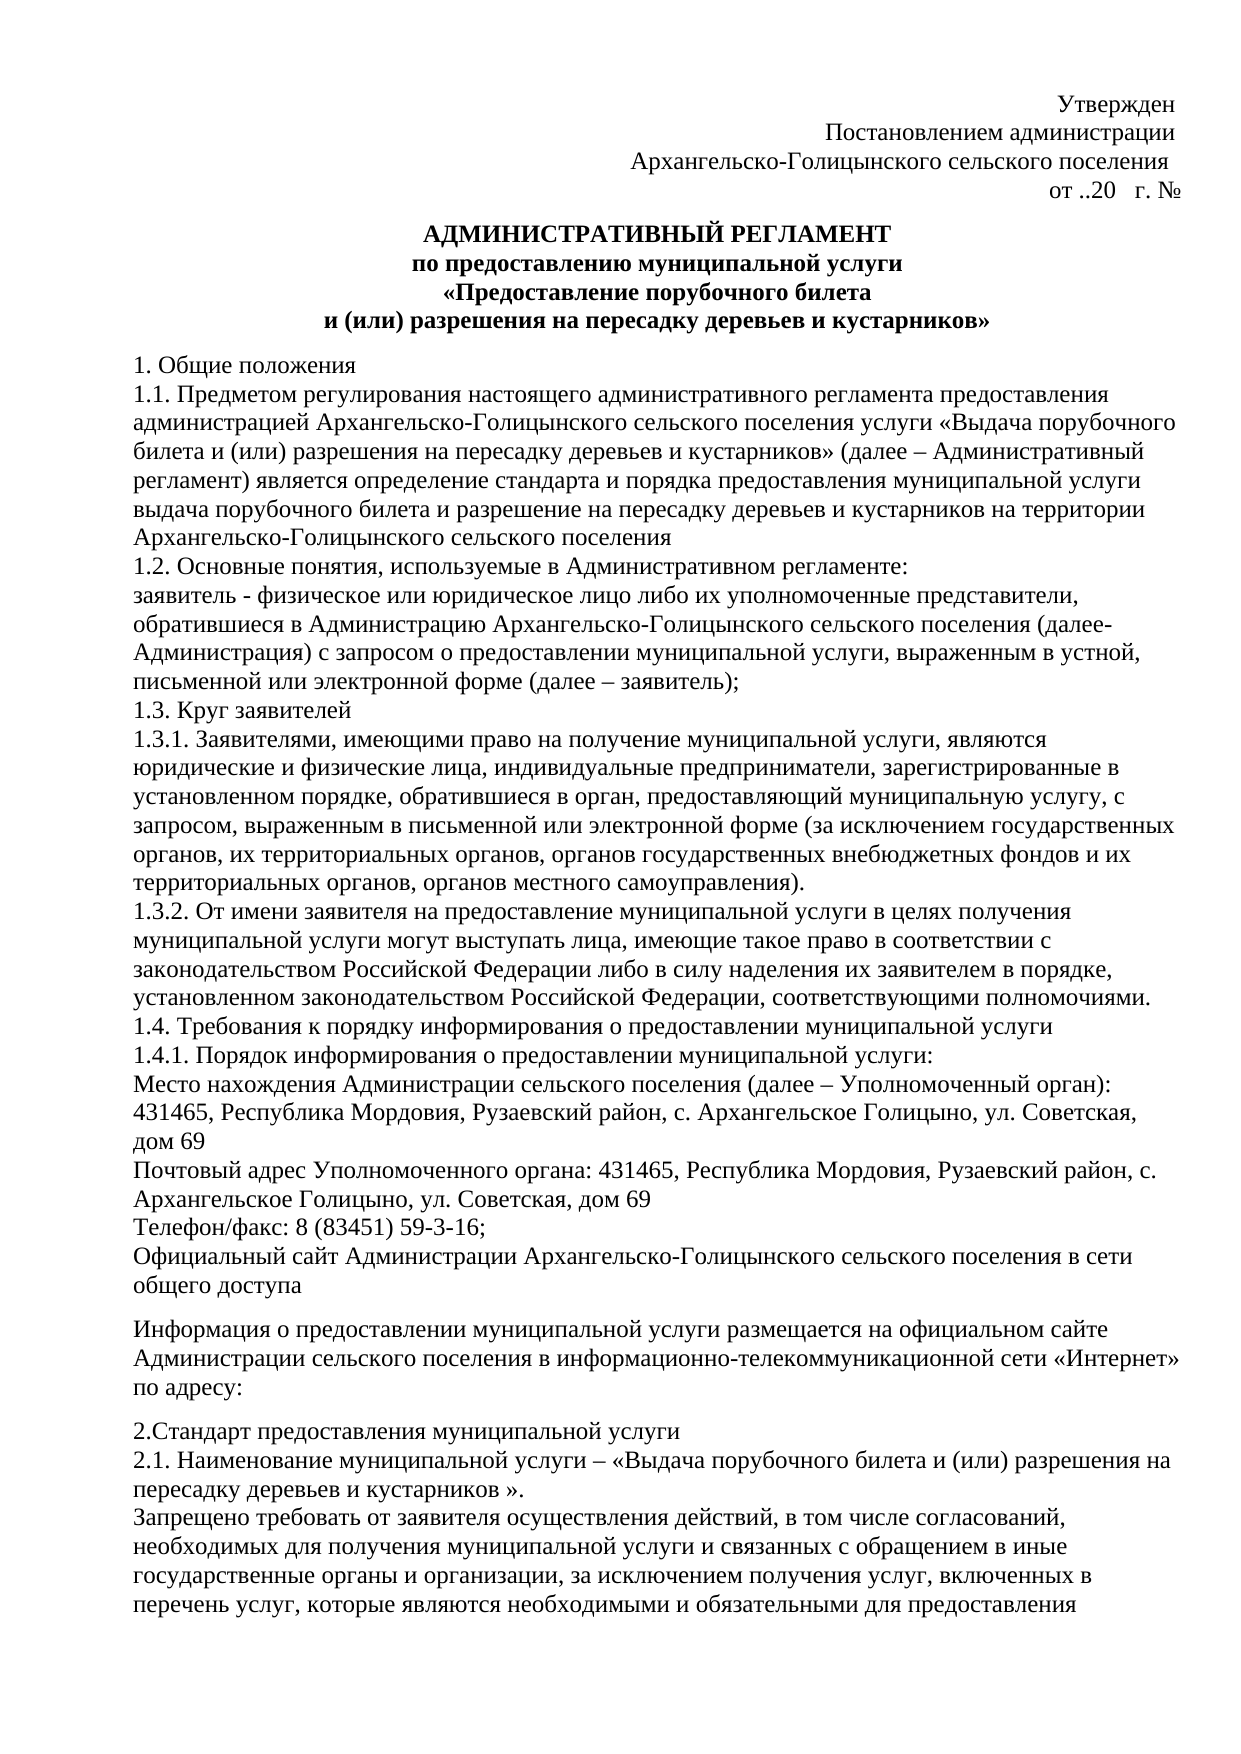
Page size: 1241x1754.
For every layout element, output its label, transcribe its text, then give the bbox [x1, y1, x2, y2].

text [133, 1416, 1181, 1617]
text АДМИНИСТРАТИВНЫЙ РЕГЛАМЕНТ по предоставлению муниципальной услуги «Предоставление порубочного билета и (или) разрешения на пересадку деревьев и кустарников» [133, 219, 1181, 334]
text Информация о предоставлении муниципальной услуги размещается на официальном сайте Администрации сельского поселения в информационно-телекоммуникационной сети «Интернет» по адресу: [133, 1314, 1181, 1401]
text 1. Общие положения 1.1. Предметом регулирования настоящего административного регламента предоставления администрацией Архангельско-Голицынского сельского поселения услуги «Выдача порубочного билета и (или) разрешения на пересадку деревьев и кустарников» (далее – Административный регламент) является определение стандарта и порядка предоставления муниципальной услуги выдача порубочного билета и разрешение на пересадку деревьев и кустарников на территории Архангельско-Голицынского сельского поселения 1.2. Основные понятия, используемые в Административном регламенте: заявитель - физическое или юридическое лицо либо их уполномоченные представители, обратившиеся в Администрацию Архангельско-Голицынского сельского поселения (далее-Администрация) с запросом о предоставлении муниципальной услуги, выраженным в устной, письменной или электронной форме (далее – заявитель); 1.3. Круг заявителей 1.3.1. Заявителями, имеющими право на получение муниципальной услуги, являются юридические и физические лица, индивидуальные предприниматели, зарегистрированные в установленном порядке, обратившиеся в орган, предоставляющий муниципальную услугу, с запросом, выраженным в письменной или электронной форме (за исключением государственных органов, их территориальных органов, органов государственных внебюджетных фондов и их территориальных органов, органов местного самоуправления). 1.3.2. От имени заявителя на предоставление муниципальной услуги в целях получения муниципальной услуги могут выступать лица, имеющие такое право в соответствии с законодательством Российской Федерации либо в силу наделения их заявителем в порядке, установленном законодательством Российской Федерации, соответствующими полномочиями. 1.4. Требования к порядку информирования о предоставлении муниципальной услуги 1.4.1. Порядок информирования о предоставлении муниципальной услуги: Место нахождения Администрации сельского поселения (далее – Уполномоченный орган): 431465, Республика Мордовия, Рузаевский район, с. Архангельское Голицыно, ул. Советская, дом 69 Почтовый адрес Уполномоченного органа: 431465, Республика Мордовия, Рузаевский район, с. Архангельское Голицыно, ул. Советская, дом 69 Телефон/факс: 8 (83451) 59-3-16; Официальный сайт Администрации Архангельско-Голицынского сельского поселения в сети общего доступа [133, 350, 1181, 1299]
text Утвержден Постановлением администрации Архангельско-Голицынского сельского поселения от ..20 г. № [133, 89, 1181, 204]
